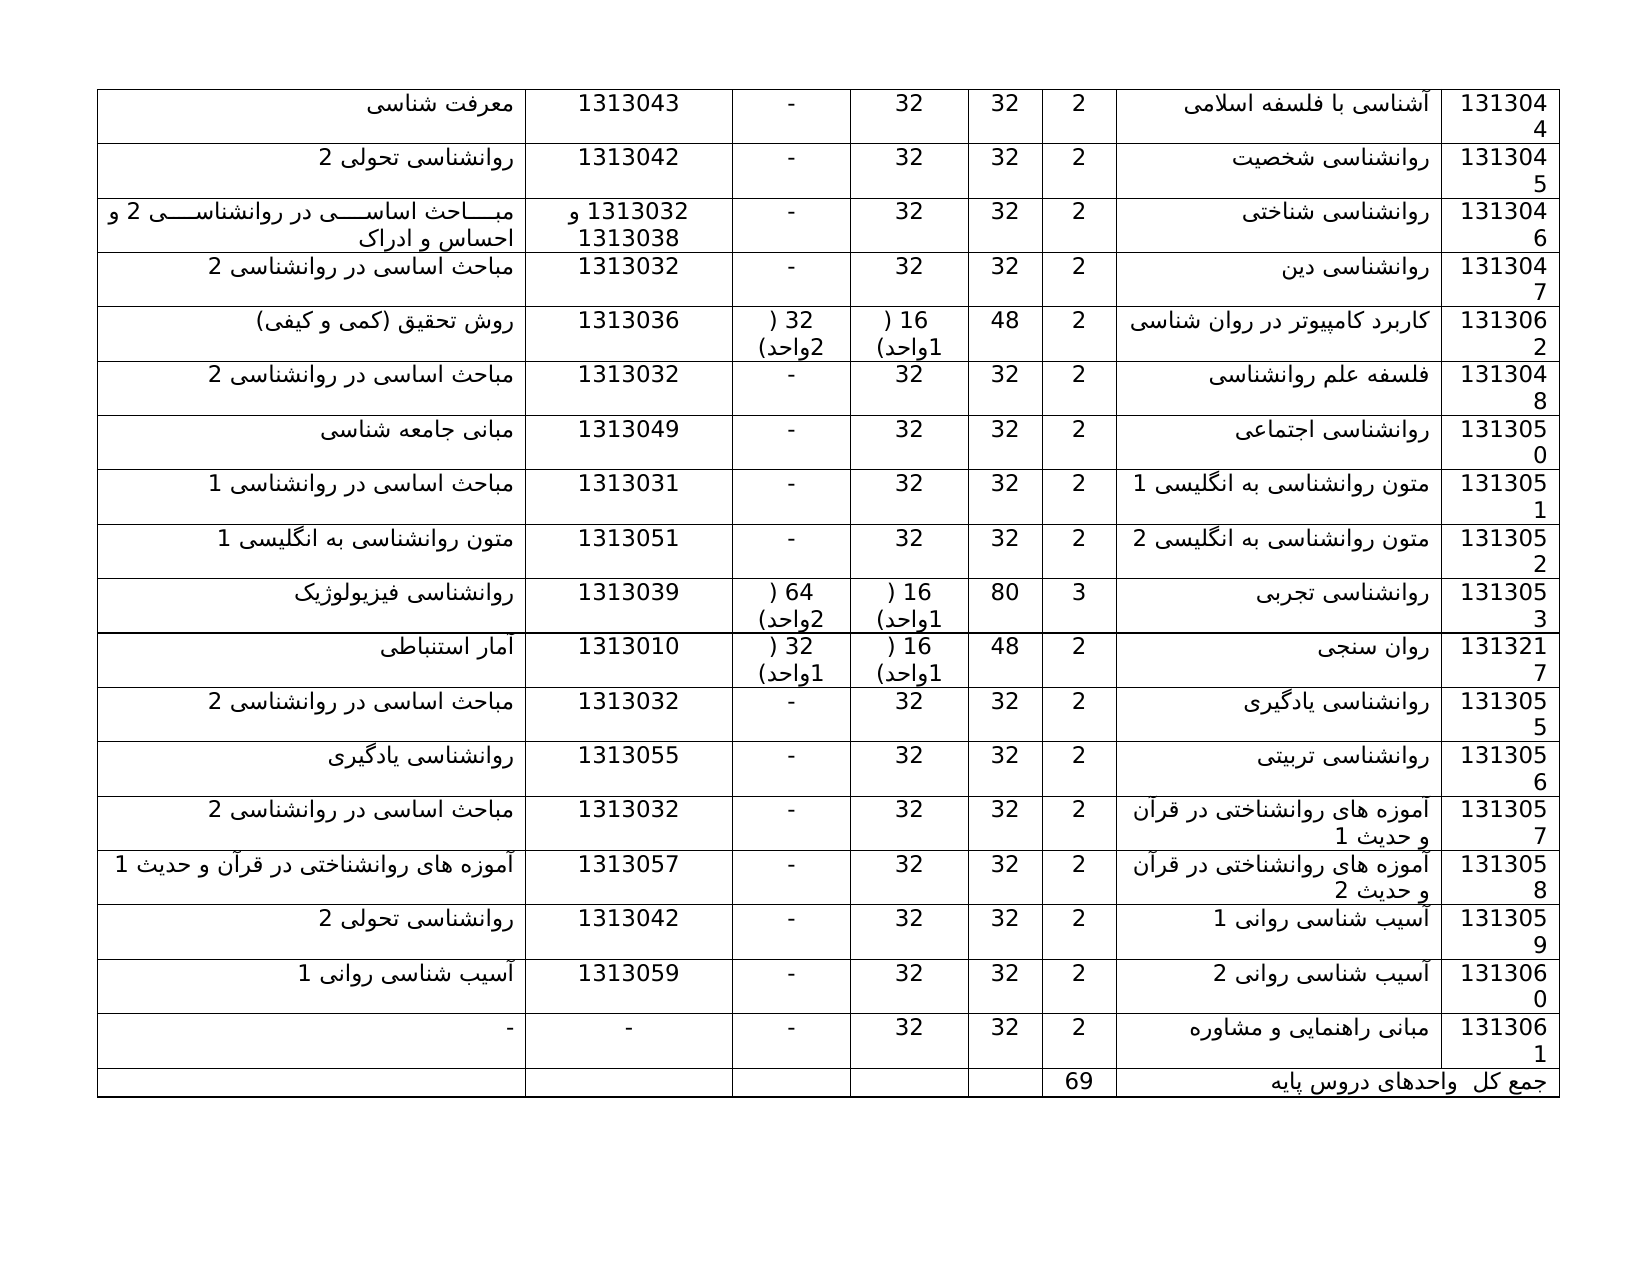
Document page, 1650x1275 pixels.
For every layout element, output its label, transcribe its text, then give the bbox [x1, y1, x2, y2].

table_cell 2 [1043, 307, 1116, 361]
table_cell روانشناسی تربیتی [1117, 742, 1441, 796]
table_cell 1313044 [1442, 90, 1559, 143]
table_cell - [733, 688, 850, 741]
table_cell 32 [969, 144, 1042, 197]
table_cell - [98, 1014, 525, 1067]
table_cell [526, 1069, 732, 1096]
table_cell 32 [851, 960, 968, 1013]
table_cell 1313049 [526, 416, 732, 469]
table_cell 32 [851, 470, 968, 524]
table_cell 3 [1043, 579, 1116, 632]
table_cell 1313032 [526, 253, 732, 306]
table_cell 2 [1043, 90, 1116, 143]
table_cell 2 [1043, 416, 1116, 469]
table_cell آسیب شناسی روانی 1 [1117, 905, 1441, 959]
table_cell 2 [1043, 960, 1116, 1013]
table_cell 1313032 [526, 362, 732, 415]
table_cell 2 [1043, 253, 1116, 306]
table_cell 16 (1واحد) [851, 579, 968, 632]
table_cell 32 [969, 90, 1042, 143]
table_cell 32 [969, 416, 1042, 469]
table_cell 1313051 [1442, 470, 1559, 524]
table_cell 1313058 [1442, 851, 1559, 904]
table_cell 32 [969, 199, 1042, 252]
table_cell 1313010 [526, 634, 732, 687]
table_cell مبانی جامعه شناسی [98, 416, 525, 469]
table_cell 32 [851, 90, 968, 143]
table_cell فلسفه علم روانشناسی [1117, 362, 1441, 415]
table_cell 2 [1043, 362, 1116, 415]
table_cell 32 [969, 470, 1042, 524]
table_cell 32 [851, 688, 968, 741]
table_cell روانشناسی تجربی [1117, 579, 1441, 632]
table_cell 16 (1واحد) [851, 634, 968, 687]
table_cell - [733, 960, 850, 1013]
table_cell - [733, 416, 850, 469]
table_cell 2 [1043, 742, 1116, 796]
table_cell 1313032 [526, 688, 732, 741]
table_cell [969, 1069, 1042, 1096]
table_cell - [733, 797, 850, 850]
table_cell کاربرد کامپیوتر در روان شناسی [1117, 307, 1441, 361]
table_cell روان سنجی [1117, 634, 1441, 687]
table_cell - [733, 525, 850, 578]
table_cell 1313056 [1442, 742, 1559, 796]
table_cell مباحث اساسی در روانشناسی 2 [98, 362, 525, 415]
table_cell روانشناسی تحولی 2 [98, 144, 525, 197]
table_cell 16 (1واحد) [851, 307, 968, 361]
table_cell [733, 1069, 850, 1096]
table_cell 1313217 [1442, 634, 1559, 687]
table_cell - [733, 742, 850, 796]
table_cell روانشناسی یادگیری [98, 742, 525, 796]
table_cell - [733, 1014, 850, 1067]
table_cell 32 [851, 144, 968, 197]
table_cell - [733, 90, 850, 143]
table_cell 32 [851, 905, 968, 959]
table_cell 32 [969, 905, 1042, 959]
table_cell متون روانشناسی به انگلیسی 2 [1117, 525, 1441, 578]
table_cell معرفت شناسی [98, 90, 525, 143]
table_cell 32 [969, 525, 1042, 578]
table_cell 1313036 [526, 307, 732, 361]
table_cell - [733, 470, 850, 524]
table_cell 48 [969, 307, 1042, 361]
table_cell 1313055 [1442, 688, 1559, 741]
table_cell - [733, 905, 850, 959]
table_cell 32 [851, 253, 968, 306]
table_cell 32 [969, 688, 1042, 741]
table_cell 1313032 [526, 797, 732, 850]
table_cell روانشناسی شخصیت [1117, 144, 1441, 197]
table_cell 2 [1043, 905, 1116, 959]
table_cell آموزه های روانشناختی در قرآن و حدیث 1 [98, 851, 525, 904]
table_cell 2 [1043, 797, 1116, 850]
table_cell 2 [1043, 525, 1116, 578]
table_cell آموزه های روانشناختی در قرآن و حدیث 2 [1117, 851, 1441, 904]
table_cell روانشناسی اجتماعی [1117, 416, 1441, 469]
table_cell مباحث اساسی در روانشناسی 2 [98, 253, 525, 306]
table_cell 1313031 [526, 470, 732, 524]
table_cell - [733, 362, 850, 415]
table_cell روش تحقیق (کمی و کیفی) [98, 307, 525, 361]
table_cell - [733, 199, 850, 252]
table_cell 32 [851, 742, 968, 796]
table_cell 1313043 [526, 90, 732, 143]
table_cell 32 [969, 1014, 1042, 1067]
table_cell - [733, 144, 850, 197]
table_cell 1313046 [1442, 199, 1559, 252]
table_cell روانشناسی شناختی [1117, 199, 1441, 252]
table_cell 80 [969, 579, 1042, 632]
table_cell جمع کل واحدهای دروس پایه [1117, 1069, 1559, 1096]
table_cell 1313039 [526, 579, 732, 632]
table_cell 32 [969, 797, 1042, 850]
table_cell روانشناسی تحولی 2 [98, 905, 525, 959]
table_cell 1313057 [526, 851, 732, 904]
table_cell 1313060 [1442, 960, 1559, 1013]
table_cell 32 [969, 362, 1042, 415]
table_cell مباحث اساسی در روانشناسی 2 و احساس و ادراک [98, 199, 525, 252]
table_cell 64 (2واحد) [733, 579, 850, 632]
table_cell 32 [969, 960, 1042, 1013]
table_cell روانشناسی فیزیولوژیک [98, 579, 525, 632]
table_cell مباحث اساسی در روانشناسی 2 [98, 797, 525, 850]
table_cell آمار استنباطی [98, 634, 525, 687]
table_cell 32 [851, 1014, 968, 1067]
table_cell 2 [1043, 688, 1116, 741]
table_cell 32 (1واحد) [733, 634, 850, 687]
table_cell 48 [969, 634, 1042, 687]
table_cell 1313032 و 1313038 [526, 199, 732, 252]
table_cell 2 [1043, 1014, 1116, 1067]
table_cell 1313059 [526, 960, 732, 1013]
table_cell 32 [851, 797, 968, 850]
table_cell 2 [1043, 634, 1116, 687]
table_cell 32 [969, 851, 1042, 904]
table_cell 1313042 [526, 905, 732, 959]
table_cell 1313061 [1442, 1014, 1559, 1067]
table_cell روانشناسی یادگیری [1117, 688, 1441, 741]
table_cell 1313053 [1442, 579, 1559, 632]
table_cell 1313042 [526, 144, 732, 197]
table_cell 32 [851, 525, 968, 578]
table_cell 1313050 [1442, 416, 1559, 469]
table_cell آسیب شناسی روانی 2 [1117, 960, 1441, 1013]
table_cell 32 [851, 199, 968, 252]
table_cell 32 [969, 742, 1042, 796]
table_cell 32 [969, 253, 1042, 306]
table_cell 1313062 [1442, 307, 1559, 361]
table_cell 32 (2واحد) [733, 307, 850, 361]
table_cell 1313047 [1442, 253, 1559, 306]
table_cell 2 [1043, 851, 1116, 904]
table_cell 1313045 [1442, 144, 1559, 197]
table_cell 69 [1043, 1069, 1116, 1096]
table_cell 32 [851, 851, 968, 904]
table_cell مباحث اساسی در روانشناسی 1 [98, 470, 525, 524]
table_cell [98, 1069, 525, 1096]
table_cell 1313048 [1442, 362, 1559, 415]
table_cell آسیب شناسی روانی 1 [98, 960, 525, 1013]
table_cell 2 [1043, 144, 1116, 197]
table_cell مباحث اساسی در روانشناسی 2 [98, 688, 525, 741]
table_cell - [733, 851, 850, 904]
table_cell روانشناسی دین [1117, 253, 1441, 306]
table_cell 1313059 [1442, 905, 1559, 959]
table_cell آموزه های روانشناختی در قرآن و حدیث 1 [1117, 797, 1441, 850]
table_cell [851, 1069, 968, 1096]
table_cell - [733, 253, 850, 306]
table_cell 1313055 [526, 742, 732, 796]
table_cell متون روانشناسی به انگلیسی 1 [98, 525, 525, 578]
table_cell - [526, 1014, 732, 1067]
table_cell 1313052 [1442, 525, 1559, 578]
table_cell متون روانشناسی به انگلیسی 1 [1117, 470, 1441, 524]
table_cell مبانی راهنمایی و مشاوره [1117, 1014, 1441, 1067]
table_cell آشناسی با فلسفه اسلامی [1117, 90, 1441, 143]
table_cell 32 [851, 416, 968, 469]
table_cell 1313051 [526, 525, 732, 578]
table_cell 2 [1043, 199, 1116, 252]
table_cell 32 [851, 362, 968, 415]
table_cell 2 [1043, 470, 1116, 524]
table_cell 1313057 [1442, 797, 1559, 850]
